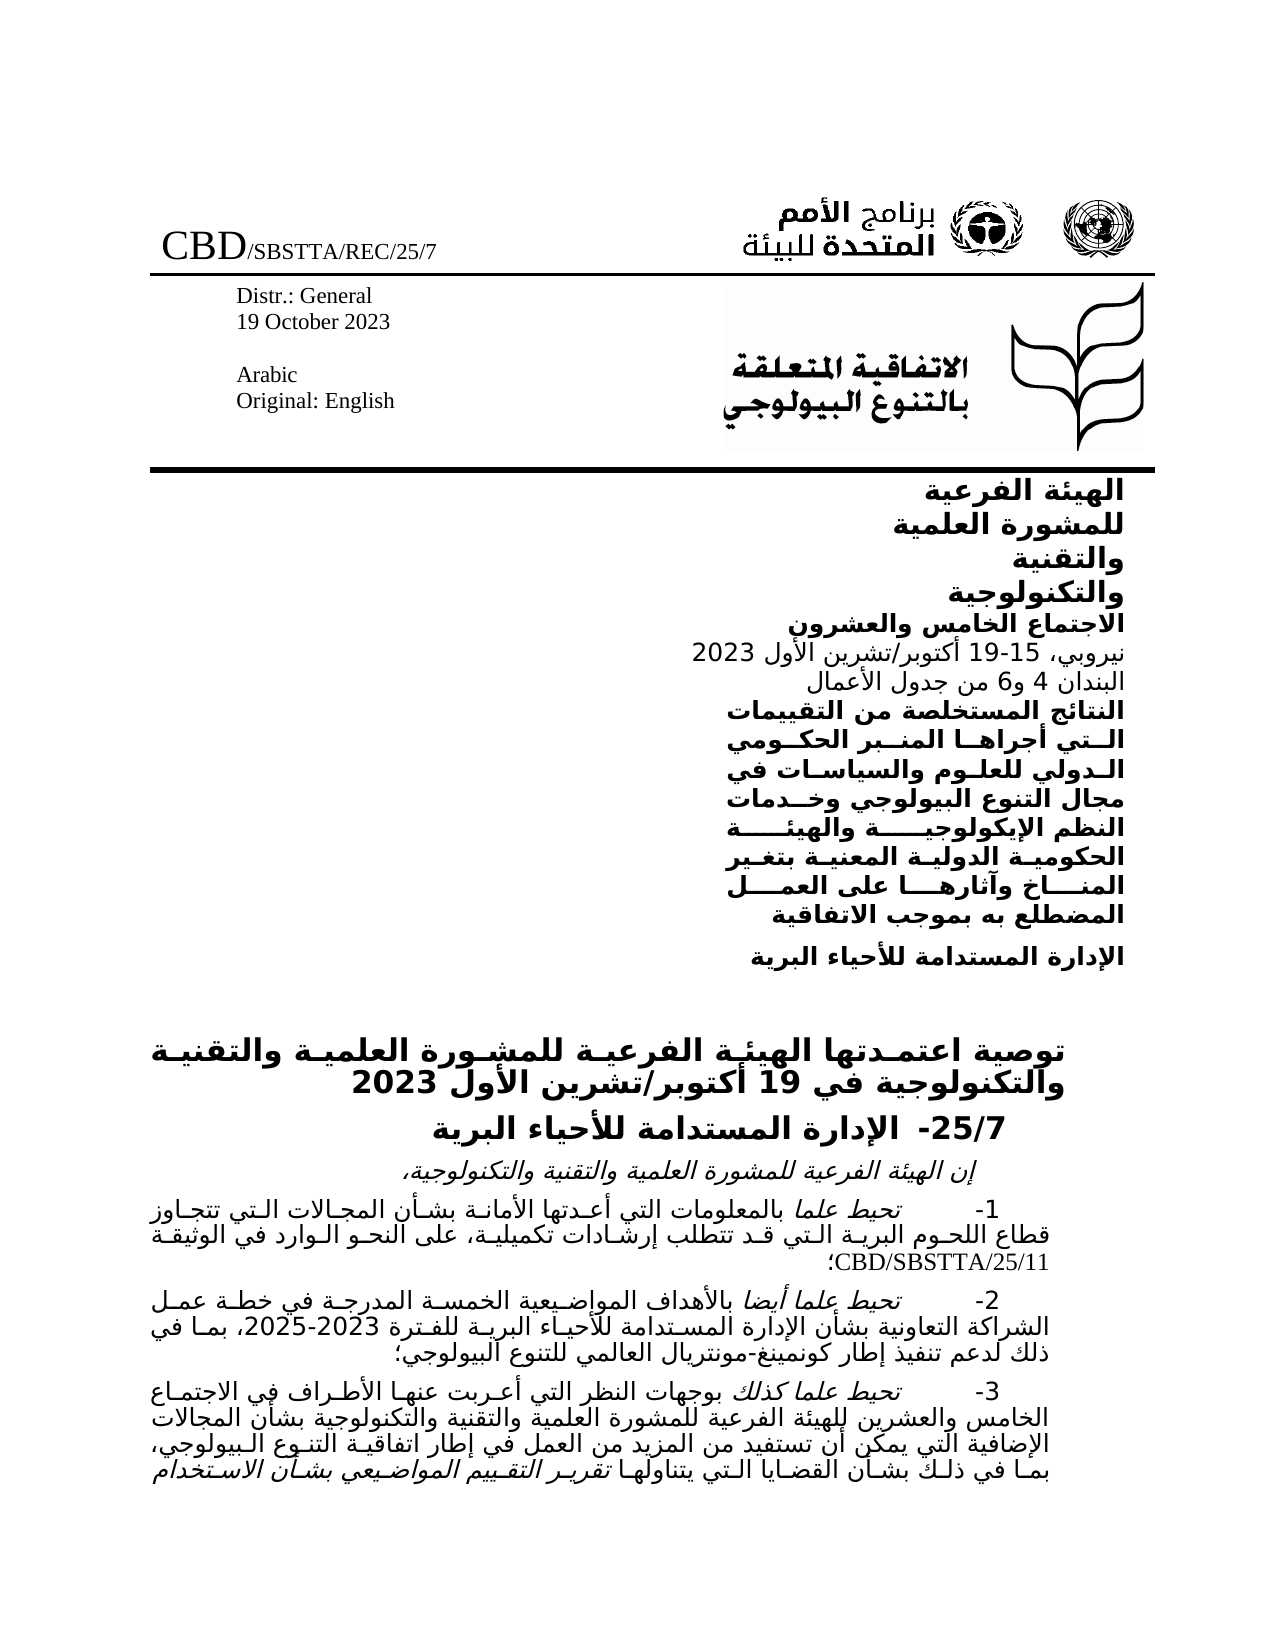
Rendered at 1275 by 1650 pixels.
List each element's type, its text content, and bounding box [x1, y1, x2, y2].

picture [723, 282, 1144, 451]
list تحيط علما بالمعلومات التي أعدتها الأمانة بشأن المجالات التي تتجاوز قطاع اللحوم البرية التي قد تتطلب إرشادات تكميلية، على النحو الوارد في الوثيقة CBD/SBSTTA/25/11؛ [150, 1197, 1050, 1276]
table_cell [611, 276, 1155, 467]
text الهيئة الفرعية للمشورة العلمية والتقنية والتكنولوجية [844, 473, 1125, 609]
list تحيط علما أيضا بالأهداف المواضيعية الخمسة المدرجة في خطة عمل الشراكة التعاونية بشأن الإدارة المستدامة للأحياء البرية للفترة 2023-2025، بما في ذلك لدعم تنفيذ إطار كونمينغ-مونتريال العالمي للتنوع البيولوجي؛ [150, 1289, 1050, 1367]
table_header [836, 179, 1036, 273]
list إن الهيئة الفرعية للمشورة العلمية والتقنية والتكنولوجية، [150, 1158, 1050, 1185]
text 25/7- الإدارة المستدامة للأحياء البرية [150, 1113, 1007, 1146]
text الاجتماع الخامس والعشرون [475, 609, 1125, 638]
text النتائج المستخلصة من التقييمات التي أجراها المنبر الحكومي الدولي للعلوم والسياسات في مجال التنوع البيولوجي وخدمات النظم الإيكولوجية والهيئة الحكومية الدولية المعنية بتغير المناخ وآثارها على العمل المضطلع به بموجب الاتفاقية [726, 696, 1125, 930]
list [150, 1380, 1050, 1485]
table_cell Distr.: General 19 October 2023 Arabic Original: English [150, 276, 611, 467]
table_header CBD/SBSTTA/REC/25/7 [150, 179, 836, 273]
text توصية اعتمدتها الهيئة الفرعية للمشورة العلمية والتقنية والتكنولوجية في 19 أكتوبر/تشرين الأول 2023 [150, 1035, 1066, 1101]
text البندان 4 و6 من جدول الأعمال [697, 667, 1125, 696]
text الإدارة المستدامة للأحياء البرية [726, 942, 1125, 971]
table_header [1036, 179, 1155, 273]
text نيروبي، 15-19 أكتوبر/تشرين الأول 2023 [475, 638, 1125, 667]
